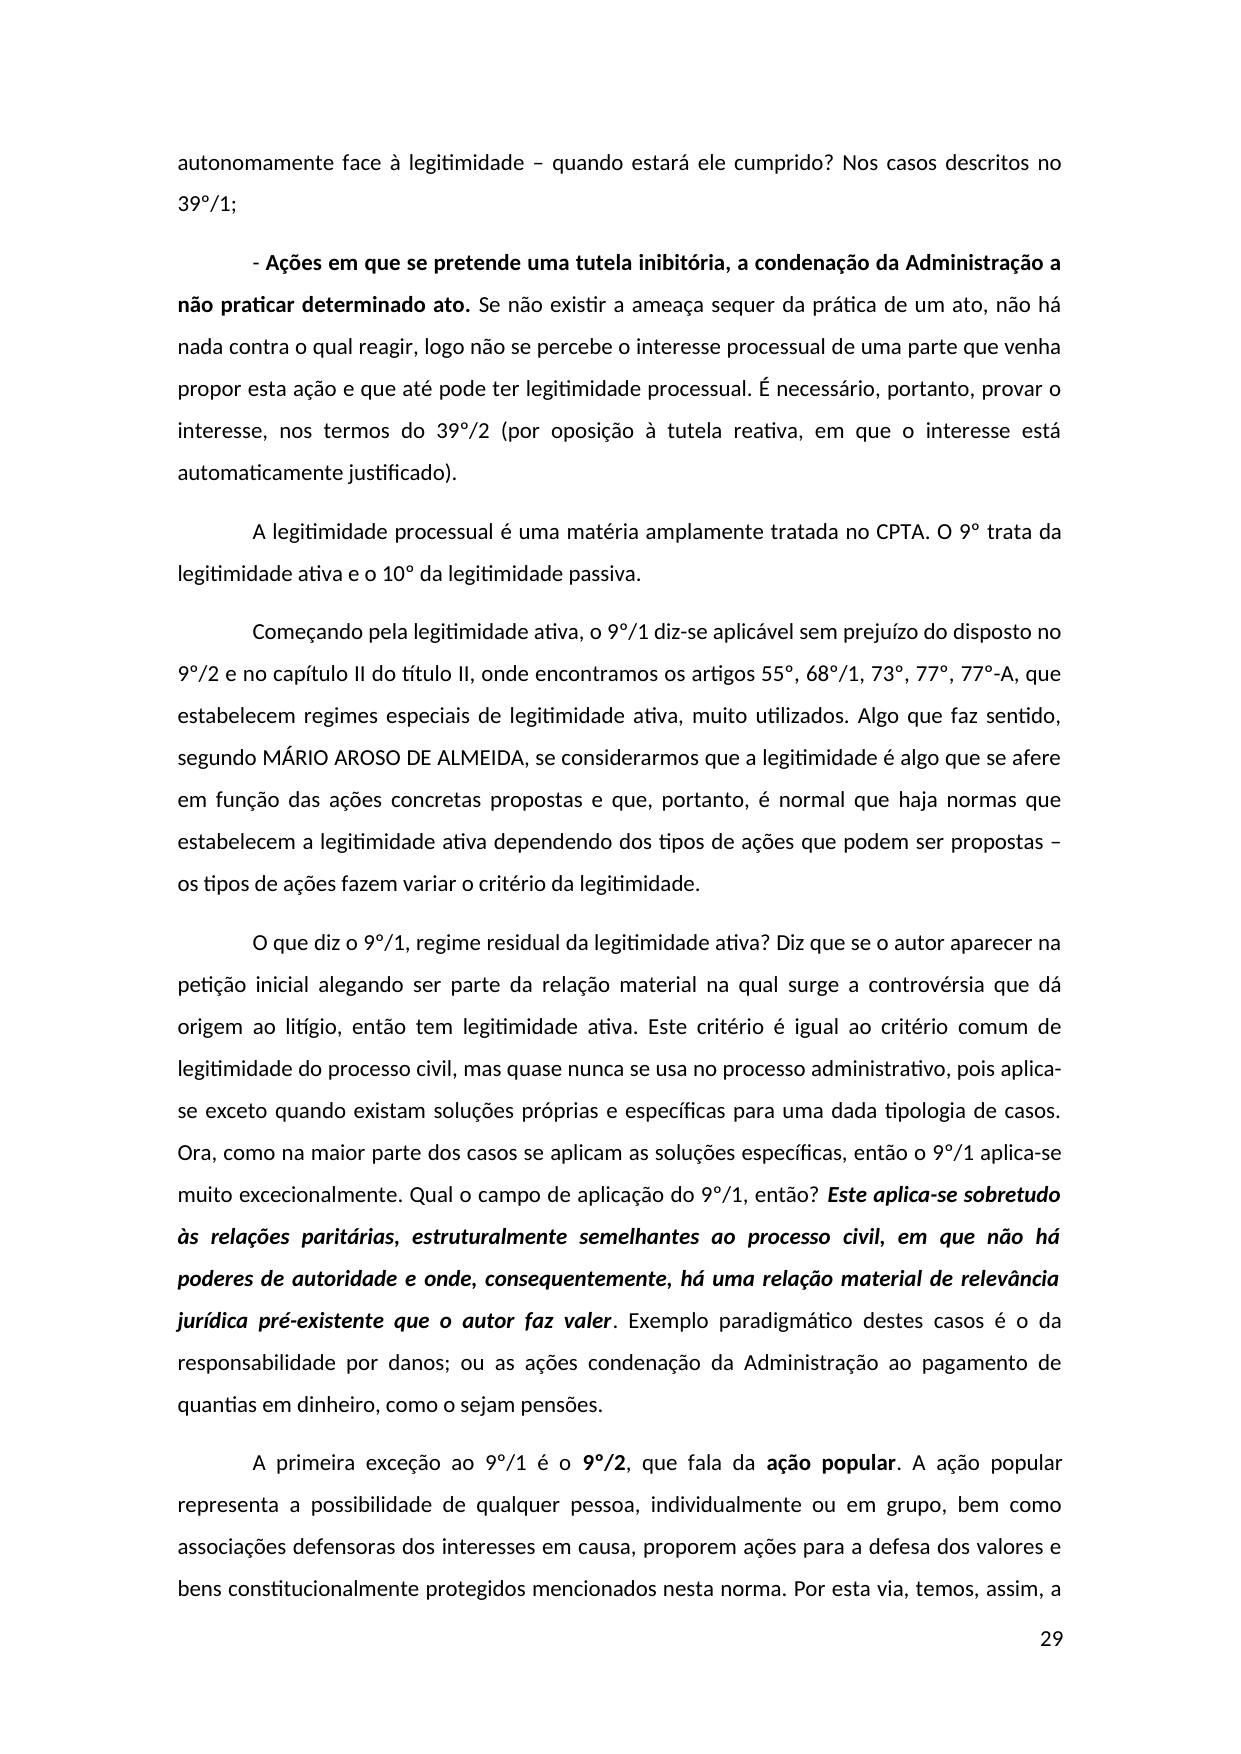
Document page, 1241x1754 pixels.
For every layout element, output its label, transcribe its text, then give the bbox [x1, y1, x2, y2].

text Começando pela legitimidade ativa, o 9º/1 diz-se aplicável sem prejuízo do disposto no 9º/2 e no capítulo II do título II, onde encontramos os artigos 55º, 68º/1, 73º, 77º, 77º-A, que estabelecem regimes especiais de legitimidade ativa, muito utilizados. Algo que faz sentido, segundo MÁRIO AROSO DE ALMEIDA, se considerarmos que a legitimidade é algo que se afere em função das ações concretas propostas e que, portanto, é normal que haja normas que estabelecem a legitimidade ativa dependendo dos tipos de ações que podem ser propostas – os tipos de ações fazem variar o critério da legitimidade. [177, 617, 1063, 897]
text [177, 148, 1063, 218]
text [177, 1448, 1063, 1602]
text O que diz o 9º/1, regime residual da legitimidade ativa? Diz que se o autor aparecer na petição inicial alegando ser parte da relação material na qual surge a controvérsia que dá origem ao litígio, então tem legitimidade ativa. Este critério é igual ao critério comum de legitimidade do processo civil, mas quase nunca se usa no processo administrativo, pois aplica-se exceto quando existam soluções próprias e específicas para uma dada tipologia de casos. Ora, como na maior parte dos casos se aplicam as soluções específicas, então o 9º/1 aplica-se muito excecionalmente. Qual o campo de aplicação do 9º/1, então? Este aplica-se sobretudo às relações paritárias, estruturalmente semelhantes ao processo civil, em que não há poderes de autoridade e onde, consequentemente, há uma relação material de relevância jurídica pré-existente que o autor faz valer. Exemplo paradigmático destes casos é o da responsabilidade por danos; ou as ações condenação da Administração ao pagamento de quantias em dinheiro, como o sejam pensões. [177, 928, 1063, 1418]
text A legitimidade processual é uma matéria amplamente tratada no CPTA. O 9º trata da legitimidade ativa e o 10º da legitimidade passiva. [177, 517, 1063, 587]
text - Ações em que se pretende uma tutela inibitória, a condenação da Administração a não praticar determinado ato. Se não existir a ameaça sequer da prática de um ato, não há nada contra o qual reagir, logo não se percebe o interesse processual de uma parte que venha propor esta ação e que até pode ter legitimidade processual. É necessário, portanto, provar o interesse, nos termos do 39º/2 (por oposição à tutela reativa, em que o interesse está automaticamente justificado). [177, 248, 1063, 486]
